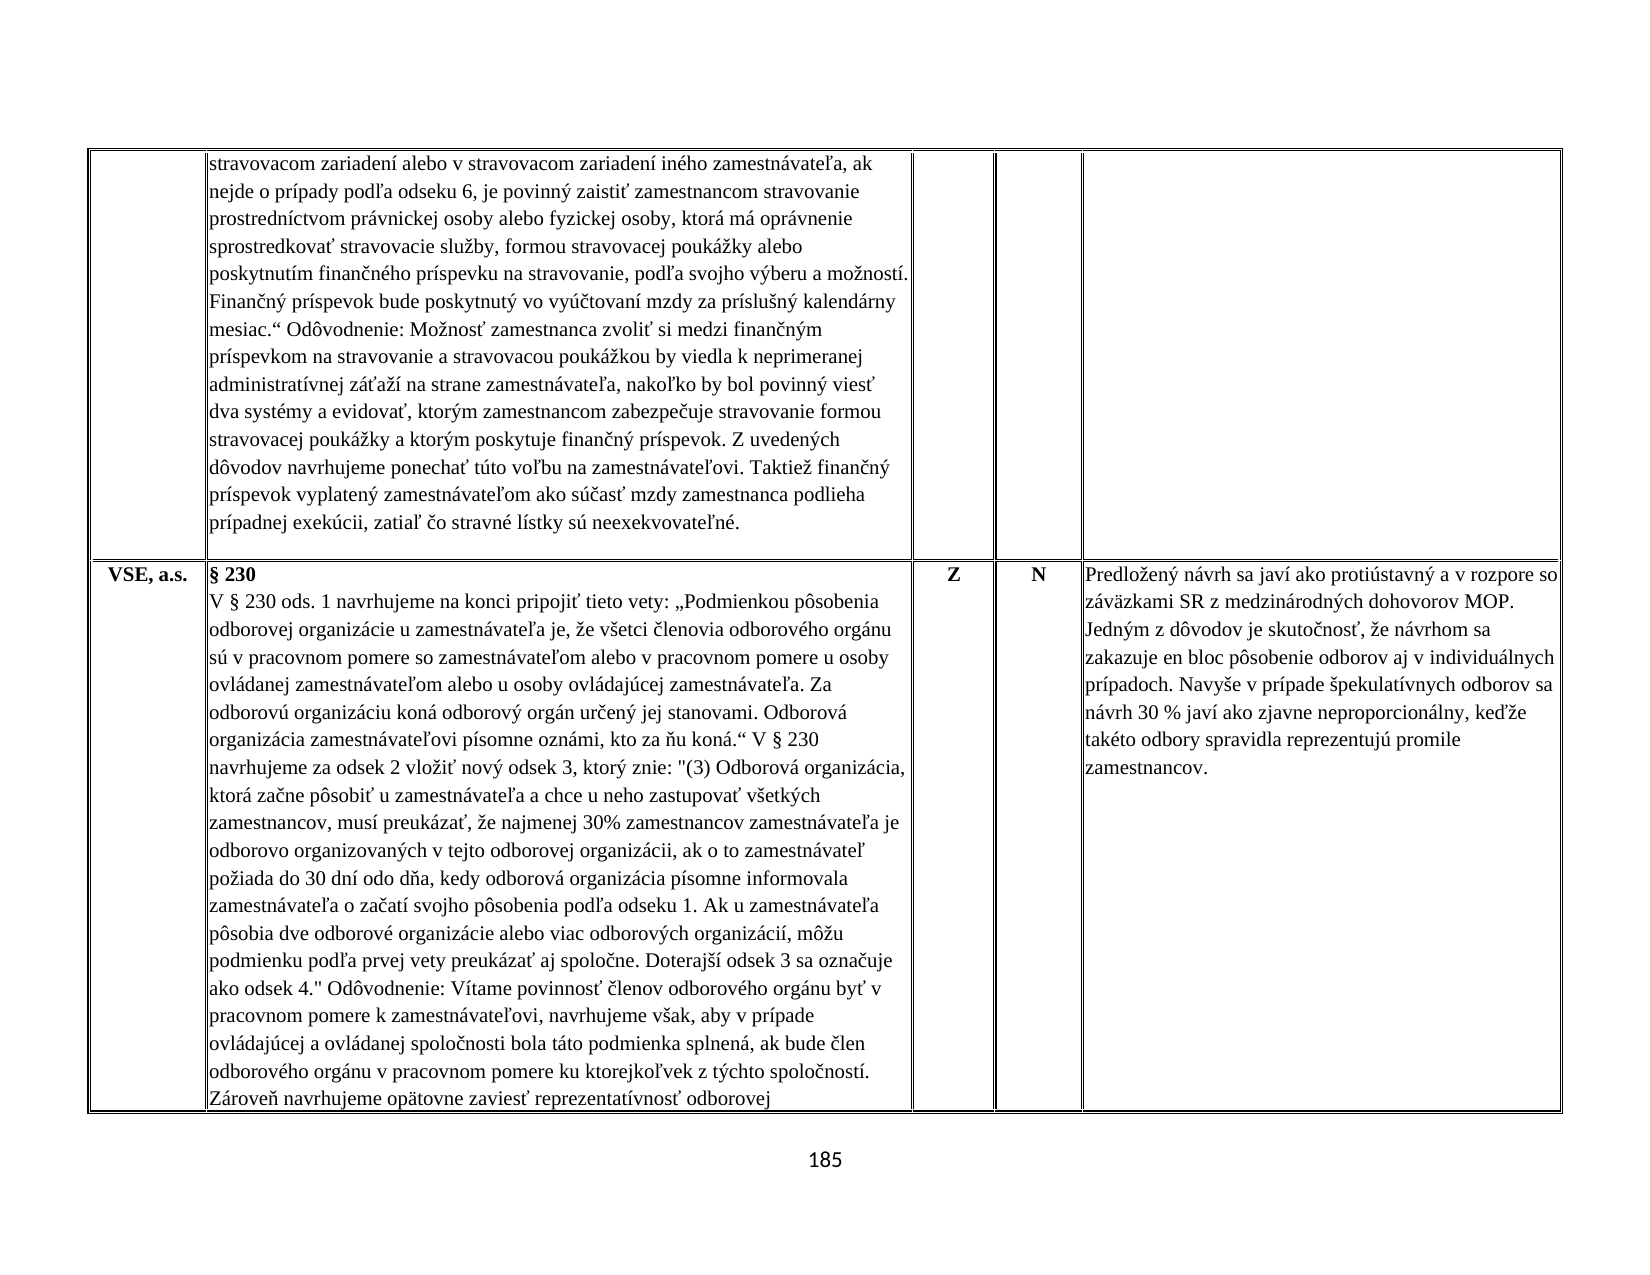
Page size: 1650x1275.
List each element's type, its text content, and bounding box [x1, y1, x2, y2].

table_cell Z [913, 149, 995, 558]
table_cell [207, 562, 913, 1110]
table_cell Z [913, 559, 995, 1110]
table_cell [1083, 151, 1560, 558]
table_cell N [995, 562, 1083, 1110]
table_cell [207, 151, 913, 558]
table_cell VSE, a.s. [91, 559, 207, 1110]
table_cell N [995, 151, 1083, 558]
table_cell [1083, 559, 1560, 1110]
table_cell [91, 151, 207, 558]
